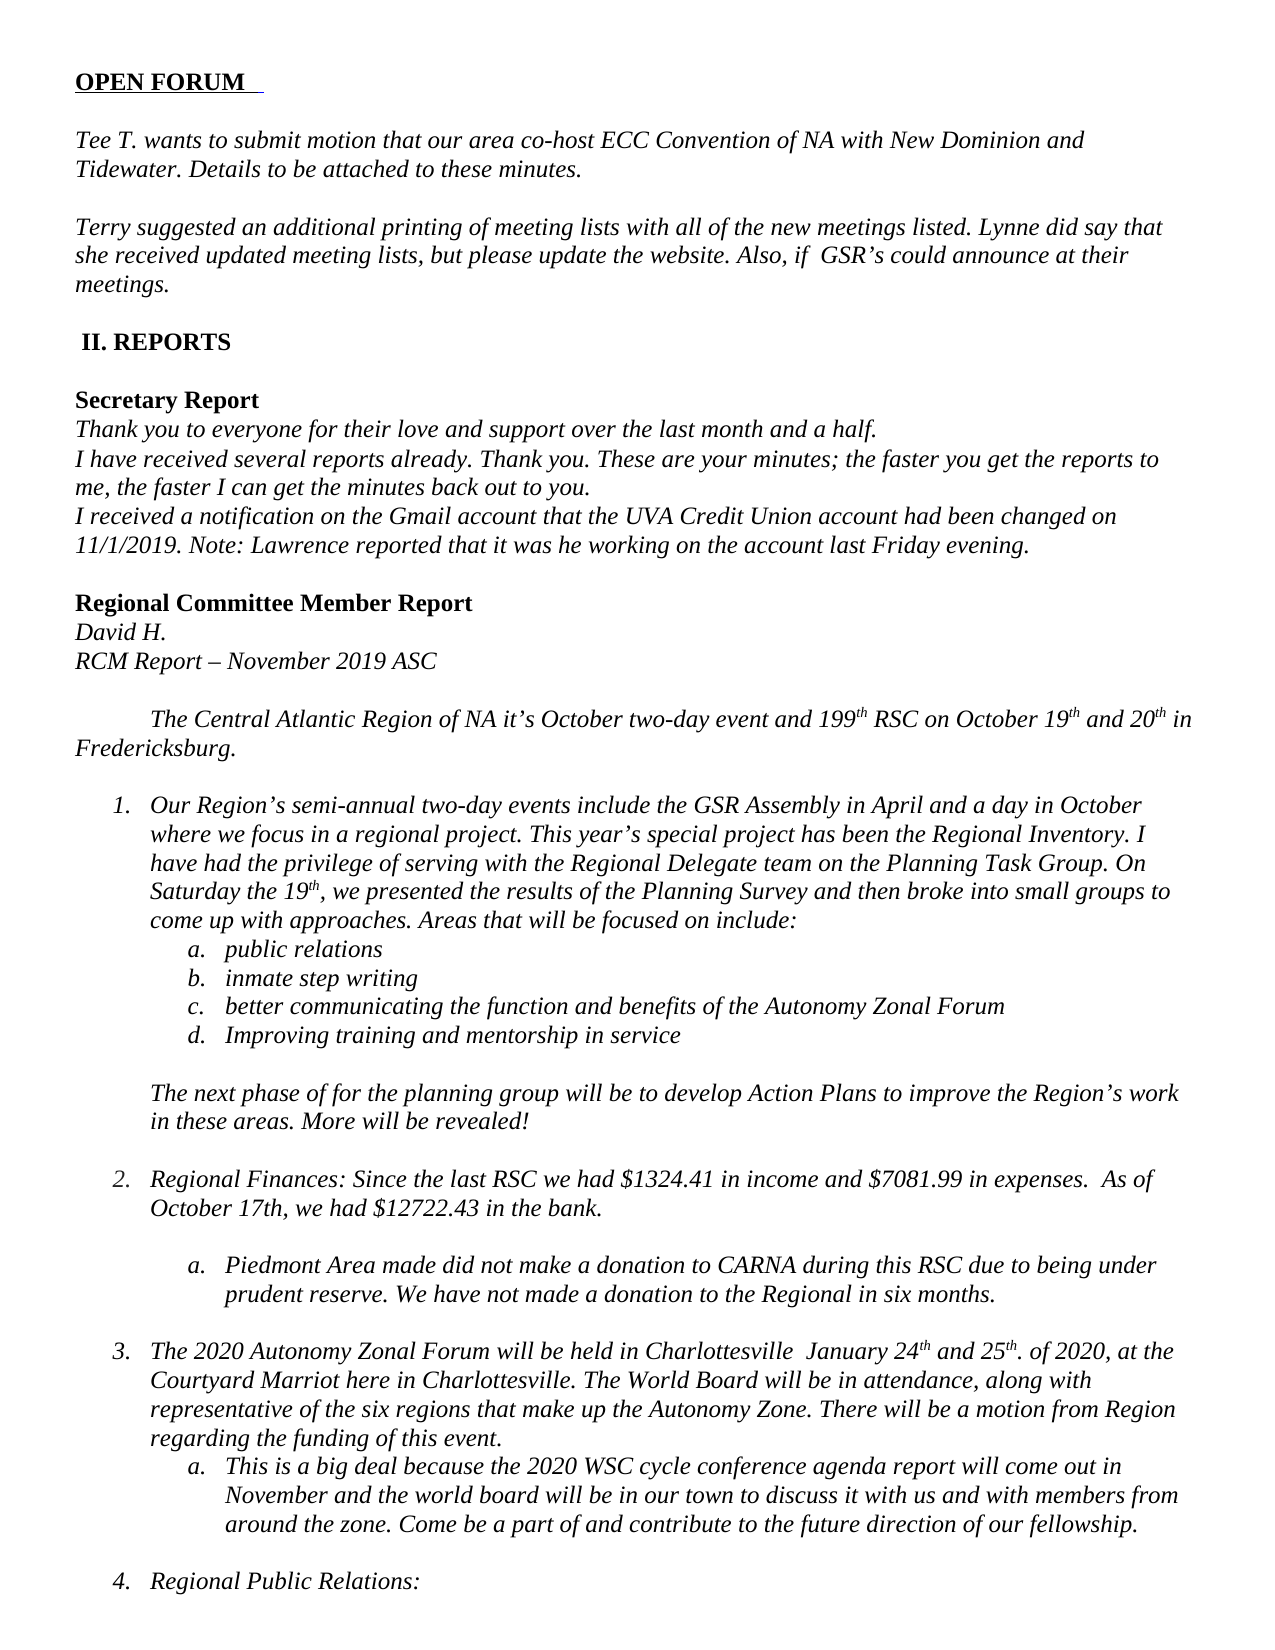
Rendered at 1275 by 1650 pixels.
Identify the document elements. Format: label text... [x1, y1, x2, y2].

text David H. [75, 617, 1200, 646]
list Piedmont Area made did not make a donation to CARNA during this RSC due to being under prudent reserve. We have not made a donation to the Regional in six months. [187, 1250, 1200, 1308]
text Terry suggested an additional printing of meeting lists with all of the new meetings listed. Lynne did say that she received updated meeting lists, but please update the website. Also, if GSR’s could announce at their meetings. [75, 212, 1200, 298]
list Regional Public Relations: [112, 1566, 1200, 1595]
list The 2020 Autonomy Zonal Forum will be held in Charlottesville January 24th and 25th. of 2020, at the Courtyard Marriot here in Charlottesville. The World Board will be in attendance, along with representative of the six regions that make up the Autonomy Zone. There will be a motion from Region regarding the funding of this event. [112, 1336, 1200, 1451]
text I have received several reports already. Thank you. These are your minutes; the faster you get the reports to me, the faster I can get the minutes back out to you. [75, 444, 1200, 501]
list inmate step writing [187, 963, 1200, 991]
list Improving training and mentorship in service [187, 1020, 1200, 1049]
list Regional Finances: Since the last RSC we had $1324.41 in income and $7081.99 in expenses. As of October 17th, we had $12722.43 in the bank. [112, 1164, 1200, 1221]
text Thank you to everyone for their love and support over the last month and a half. [75, 414, 1200, 443]
text OPEN FORUM [75, 67, 1200, 95]
text Secretary Report [75, 386, 1200, 414]
text RCM Report – November 2019 ASC [75, 646, 1200, 675]
text Regional Committee Member Report [75, 588, 1200, 617]
text The next phase of for the planning group will be to develop Action Plans to improve the Region’s work in these areas. More will be revealed! [150, 1078, 1200, 1135]
list public relations [187, 934, 1200, 963]
text I received a notification on the Gmail account that the UVA Credit Union account had been changed on 11/1/2019. Note: Lawrence reported that it was he working on the account last Friday evening. [75, 501, 1200, 559]
list Our Region’s semi-annual two-day events include the GSR Assembly in April and a day in October where we focus in a regional project. This year’s special project has been the Regional Inventory. I have had the privilege of serving with the Regional Delegate team on the Planning Task Group. On Saturday the 19th, we presented the results of the Planning Survey and then broke into small groups to come up with approaches. Areas that will be focused on include: [112, 790, 1200, 934]
text Tee T. wants to submit motion that our area co-host ECC Convention of NA with New Dominion and Tidewater. Details to be attached to these minutes. [75, 125, 1200, 182]
list This is a big deal because the 2020 WSC cycle conference agenda report will come out in November and the world board will be in our town to discuss it with us and with members from around the zone. Come be a part of and contribute to the future direction of our fellowship. [187, 1451, 1200, 1538]
text II. REPORTS [75, 327, 1200, 356]
text The Central Atlantic Region of NA it’s October two-day event and 199th RSC on October 19th and 20th in Fredericksburg. [75, 704, 1200, 761]
list better communicating the function and benefits of the Autonomy Zonal Forum [187, 991, 1200, 1020]
